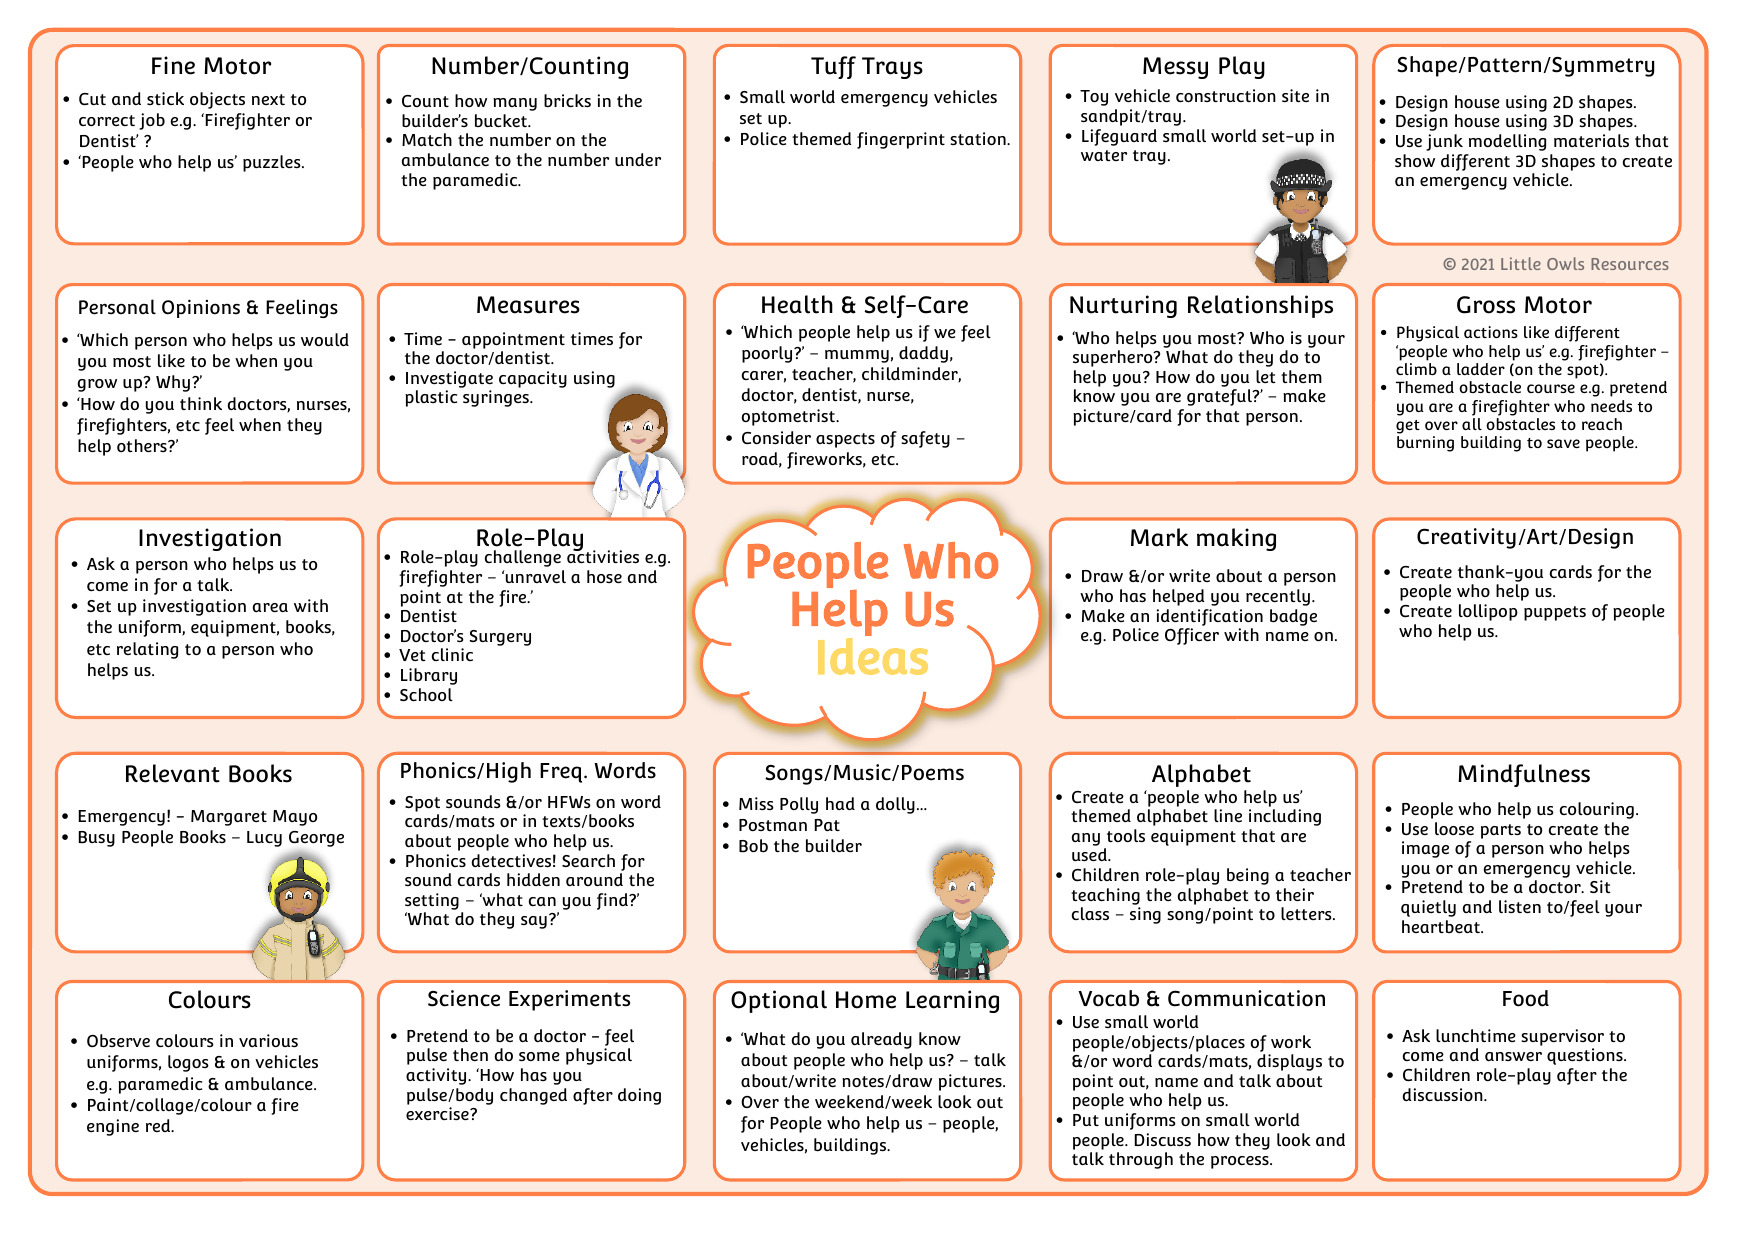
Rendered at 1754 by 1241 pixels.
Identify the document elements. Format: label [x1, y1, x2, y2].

picture [592, 394, 685, 527]
picture [916, 850, 1009, 980]
picture [1254, 159, 1347, 283]
picture [252, 857, 345, 979]
